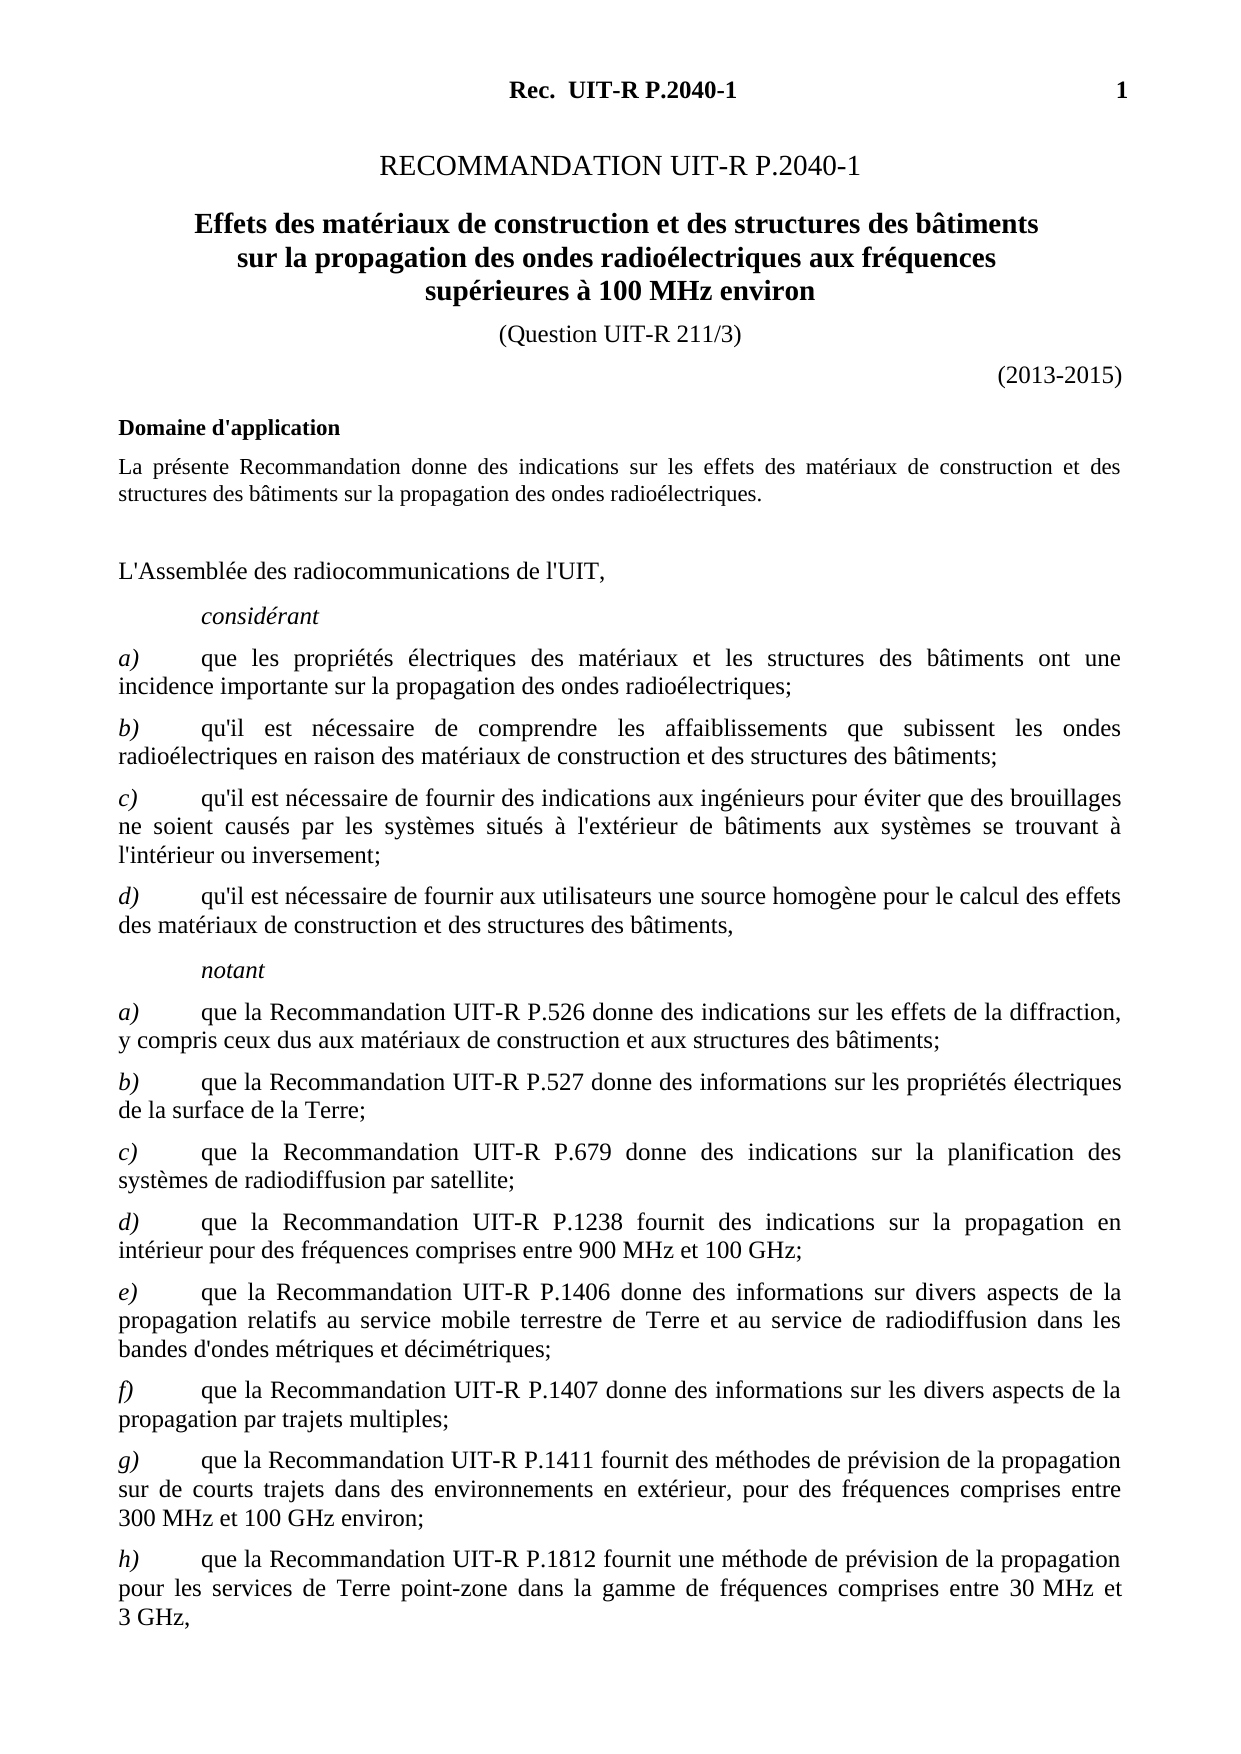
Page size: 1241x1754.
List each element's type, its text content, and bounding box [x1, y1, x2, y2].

text b) qu'il est nécessaire de comprendre les affaiblissements que subissent les ondes radioélectriques en raison des matériaux de construction et des structures des bâtiments; [118, 713, 1122, 770]
title L'Assemblée des radiocommunications de l'UIT, [118, 556, 1122, 585]
text La présente Recommandation donne des indications sur les effets des matériaux de construction et des structures des bâtiments sur la propagation des ondes radioélectriques. [118, 453, 1122, 506]
text f) que la Recommandation UIT-R P.1407 donne des informations sur les divers aspects de la propagation par trajets multiples; [118, 1376, 1122, 1433]
text b) que la Recommandation UIT-R P.527 donne des informations sur les propriétés électriques de la surface de la Terre; [118, 1067, 1122, 1124]
text RECOMMANDATION UIT-R P.2040-1 [118, 148, 1122, 181]
text a) que la Recommandation UIT-R P.526 donne des indications sur les effets de la diffraction, y compris ceux dus aux matériaux de construction et aux structures des bâtiments; [118, 997, 1122, 1054]
text e) que la Recommandation UIT-R P.1406 donne des informations sur divers aspects de la propagation relatifs au service mobile terrestre de Terre et au service de radiodiffusion dans les bandes d'ondes métriques et décimétriques; [118, 1277, 1122, 1363]
subtitle Domaine d'application [118, 414, 1122, 441]
text (Question UIT-R 211/3) [118, 319, 1122, 348]
title Effets des matériaux de construction et des structures des bâtiments sur la propagation des ondes radioélectriques aux fréquences supérieures à 100 MHz environ [118, 206, 1122, 307]
text (2013-2015) [118, 361, 1122, 389]
text d) que la Recommandation UIT-R P.1238 fournit des indications sur la propagation en intérieur pour des fréquences comprises entre 900 MHz et 100 GHz; [118, 1207, 1122, 1264]
text c) qu'il est nécessaire de fournir des indications aux ingénieurs pour éviter que des brouillages ne soient causés par les systèmes situés à l'extérieur de bâtiments aux systèmes se trouvant à l'intérieur ou inversement; [118, 783, 1122, 869]
text considérant [201, 601, 1122, 630]
text h) que la Recommandation UIT-R P.1812 fournit une méthode de prévision de la propagation pour les services de Terre point-zone dans la gamme de fréquences comprises entre 30 MHz et 3 GHz, [118, 1544, 1122, 1631]
text a) que les propriétés électriques des matériaux et les structures des bâtiments ont une incidence importante sur la propagation des ondes radioélectriques; [118, 643, 1122, 700]
text notant [201, 956, 1122, 984]
text c) que la Recommandation UIT-R P.679 donne des indications sur la planification des systèmes de radiodiffusion par satellite; [118, 1137, 1122, 1194]
text d) qu'il est nécessaire de fournir aux utilisateurs une source homogène pour le calcul des effets des matériaux de construction et des structures des bâtiments, [118, 881, 1122, 939]
text g) que la Recommandation UIT-R P.1411 fournit des méthodes de prévision de la propagation sur de courts trajets dans des environnements en extérieur, pour des fréquences comprises entre 300 MHz et 100 GHz environ; [118, 1446, 1122, 1532]
